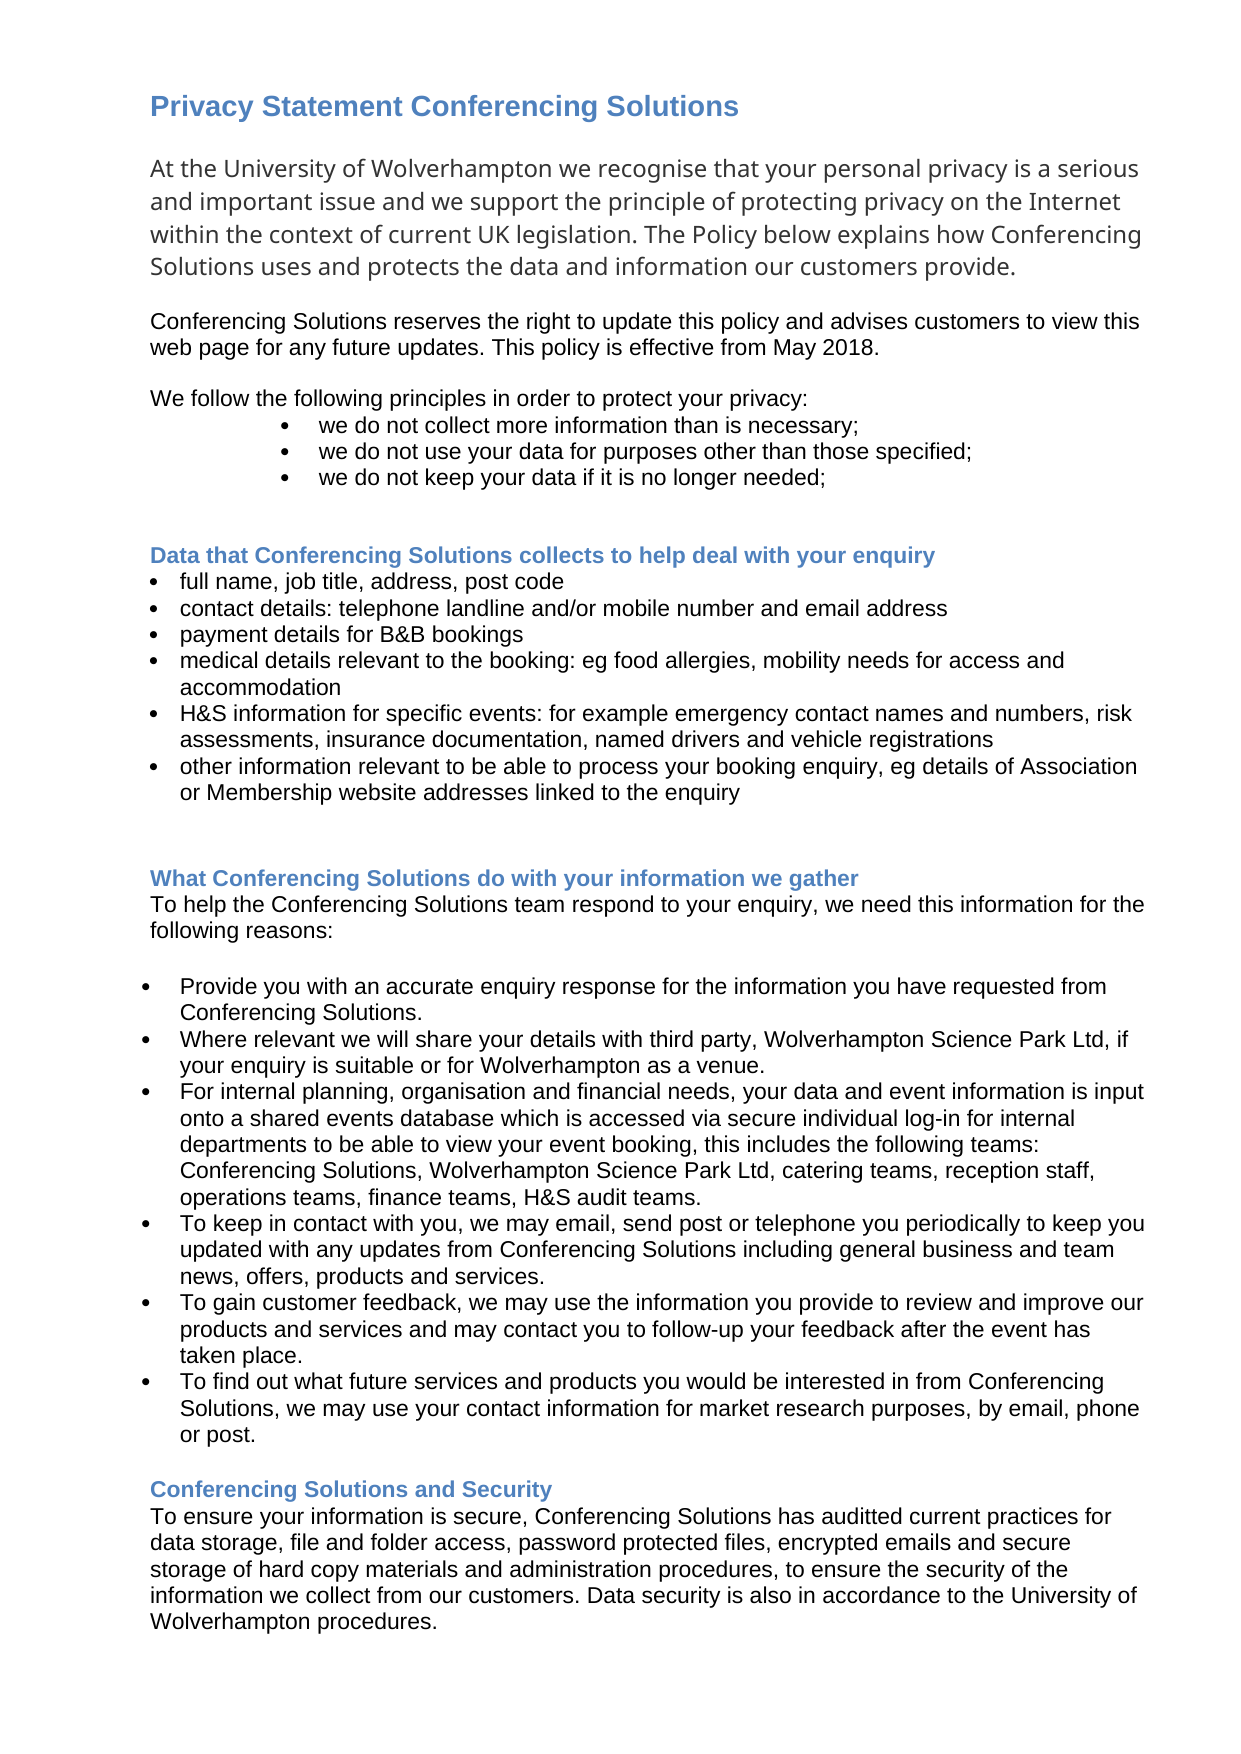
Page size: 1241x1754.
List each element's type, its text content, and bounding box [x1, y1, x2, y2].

list other information relevant to be able to process your booking enquiry, eg details of Association or Membership website addresses linked to the enquiry [150, 753, 1152, 805]
list For internal planning, organisation and financial needs, your data and event information is input onto a shared events database which is accessed via secure individual log-in for internal departments to be able to view your event booking, this includes the following teams: Conferencing Solutions, Wolverhampton Science Park Ltd, catering teams, reception staff, operations teams, finance teams, H&S audit teams. [142, 1078, 1152, 1210]
list we do not collect more information than is necessary; [281, 412, 1152, 438]
text To help the Conferencing Solutions team respond to your enquiry, we need this information for the following reasons: [150, 891, 1152, 944]
list Provide you with an accurate enquiry response for the information you have requested from Conferencing Solutions. [142, 973, 1152, 1026]
text Conferencing Solutions reserves the right to update this policy and advises customers to view this web page for any future updates. This policy is effective from May 2018. [150, 308, 1152, 360]
list we do not use your data for purposes other than those specified; [281, 438, 1152, 464]
list medical details relevant to the booking: eg food allergies, mobility needs for access and accommodation [150, 647, 1152, 700]
text To ensure your information is secure, Conferencing Solutions has auditted current practices for data storage, file and folder access, password protected files, encrypted emails and secure storage of hard copy materials and administration procedures, to ensure the security of the information we collect from our customers. Data security is also in accordance to the University of Wolverhampton procedures. [150, 1503, 1152, 1634]
list Where relevant we will share your details with third party, Wolverhampton Science Park Ltd, if your enquiry is suitable or for Wolverhampton as a venue. [142, 1026, 1152, 1078]
list H&S information for specific events: for example emergency contact names and numbers, risk assessments, insurance documentation, named drivers and vehicle registrations [150, 700, 1152, 753]
list contact details: telephone landline and/or mobile number and email address [150, 594, 1152, 621]
list we do not keep your data if it is no longer needed; [281, 464, 1152, 491]
text At the University of Wolverhampton we recognise that your personal privacy is a serious and important issue and we support the principle of protecting privacy on the Internet within the context of current UK legislation. The Policy below explains how Conferencing Solutions uses and protects the data and information our customers provide. [150, 152, 1152, 283]
list To find out what future services and products you would be interested in from Conferencing Solutions, we may use your contact information for market research purposes, by email, phone or post. [142, 1368, 1152, 1447]
list To keep in contact with you, we may email, send post or telephone you periodically to keep you updated with any updates from Conferencing Solutions including general business and team news, offers, products and services. [142, 1210, 1152, 1289]
subtitle What Conferencing Solutions do with your information we gather [150, 865, 1152, 891]
text Privacy Statement Conferencing Solutions [150, 89, 1152, 122]
subtitle Data that Conferencing Solutions collects to help deal with your enquiry [150, 542, 1152, 568]
list full name, job title, address, post code [150, 568, 1152, 594]
subtitle Conferencing Solutions and Security [150, 1476, 1152, 1503]
list payment details for B&B bookings [150, 621, 1152, 647]
text We follow the following principles in order to protect your privacy: [150, 385, 1152, 412]
list To gain customer feedback, we may use the information you provide to review and improve our products and services and may contact you to follow-up your feedback after the event has taken place. [142, 1289, 1152, 1368]
